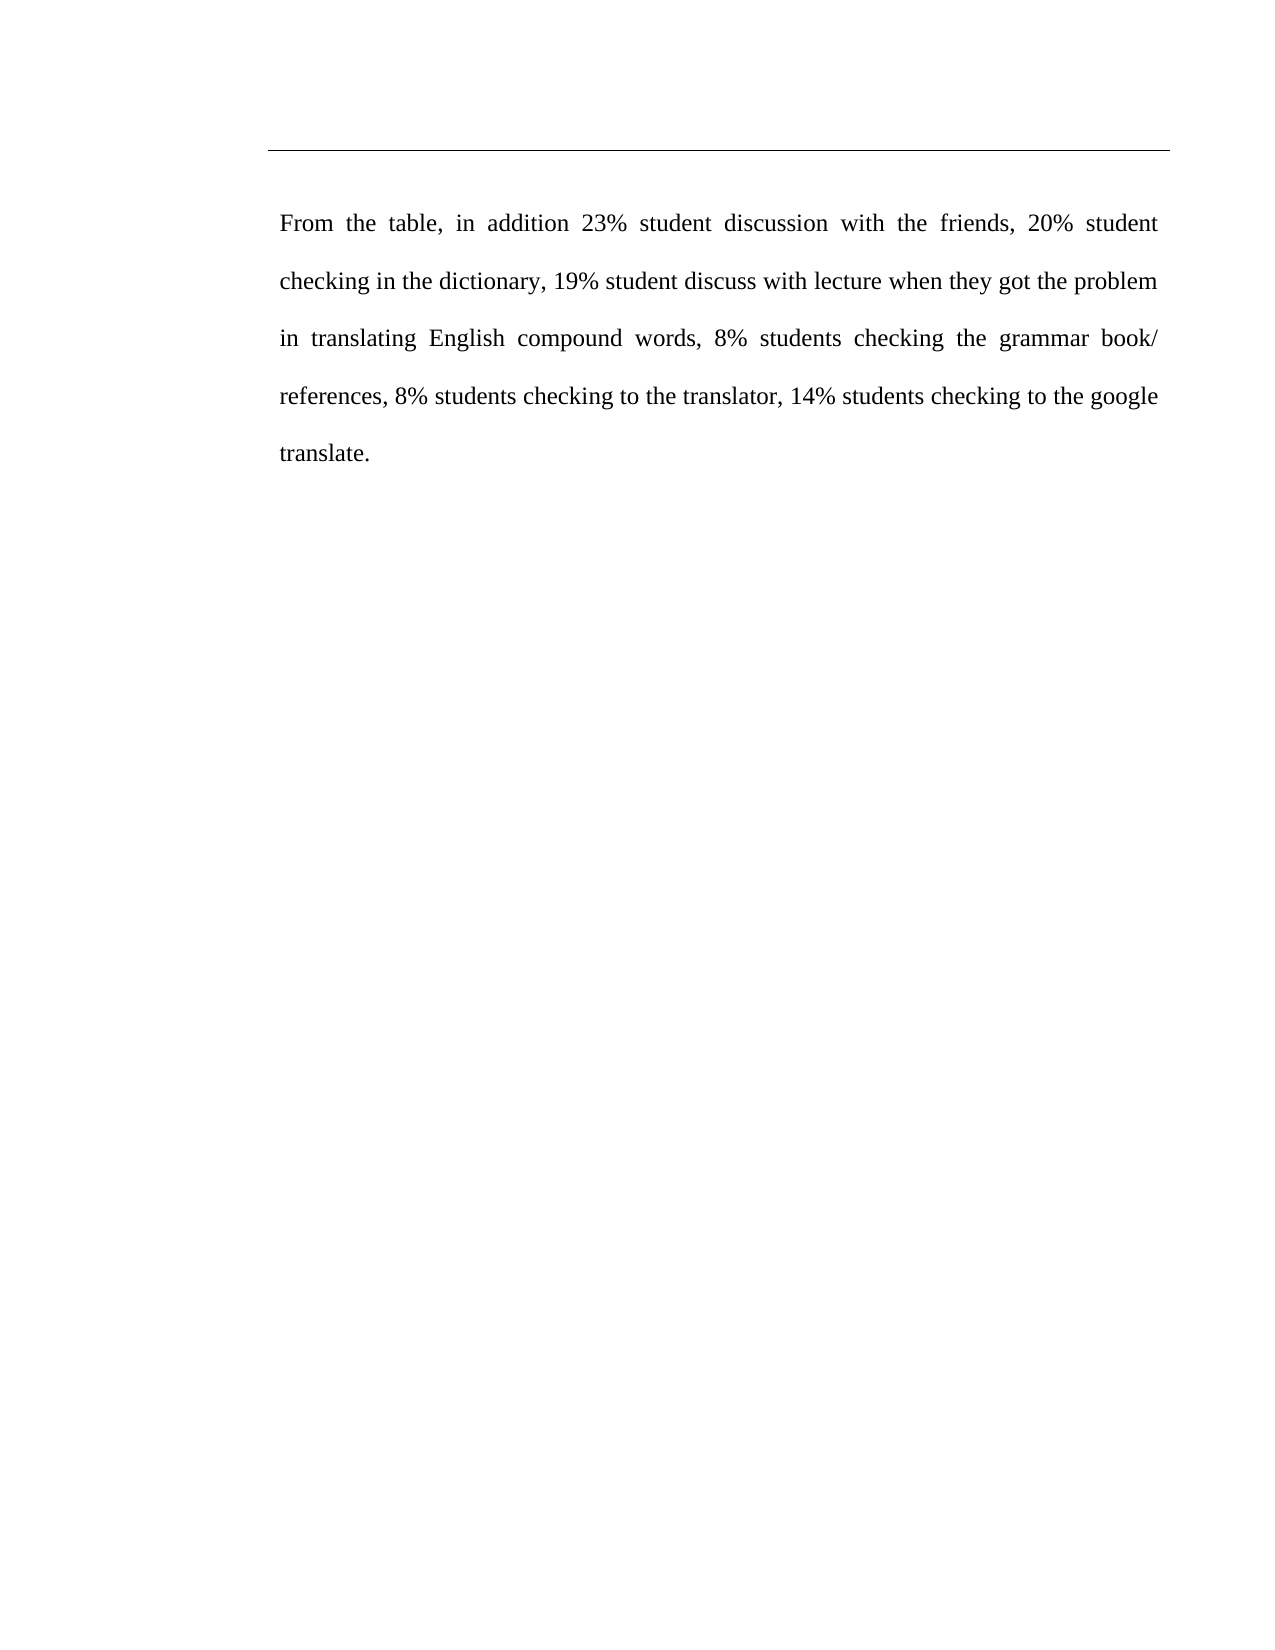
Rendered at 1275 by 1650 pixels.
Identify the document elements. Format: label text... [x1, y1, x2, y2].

table_cell From the table, in addition 23% student discussion with the friends, 20% student checking in the dictionary, 19% student discuss with lecture when they got the problem in translating English compound words, 8% students checking the grammar book/ references, 8% students checking to the translator, 14% students checking to the google translate. [268, 151, 1170, 493]
